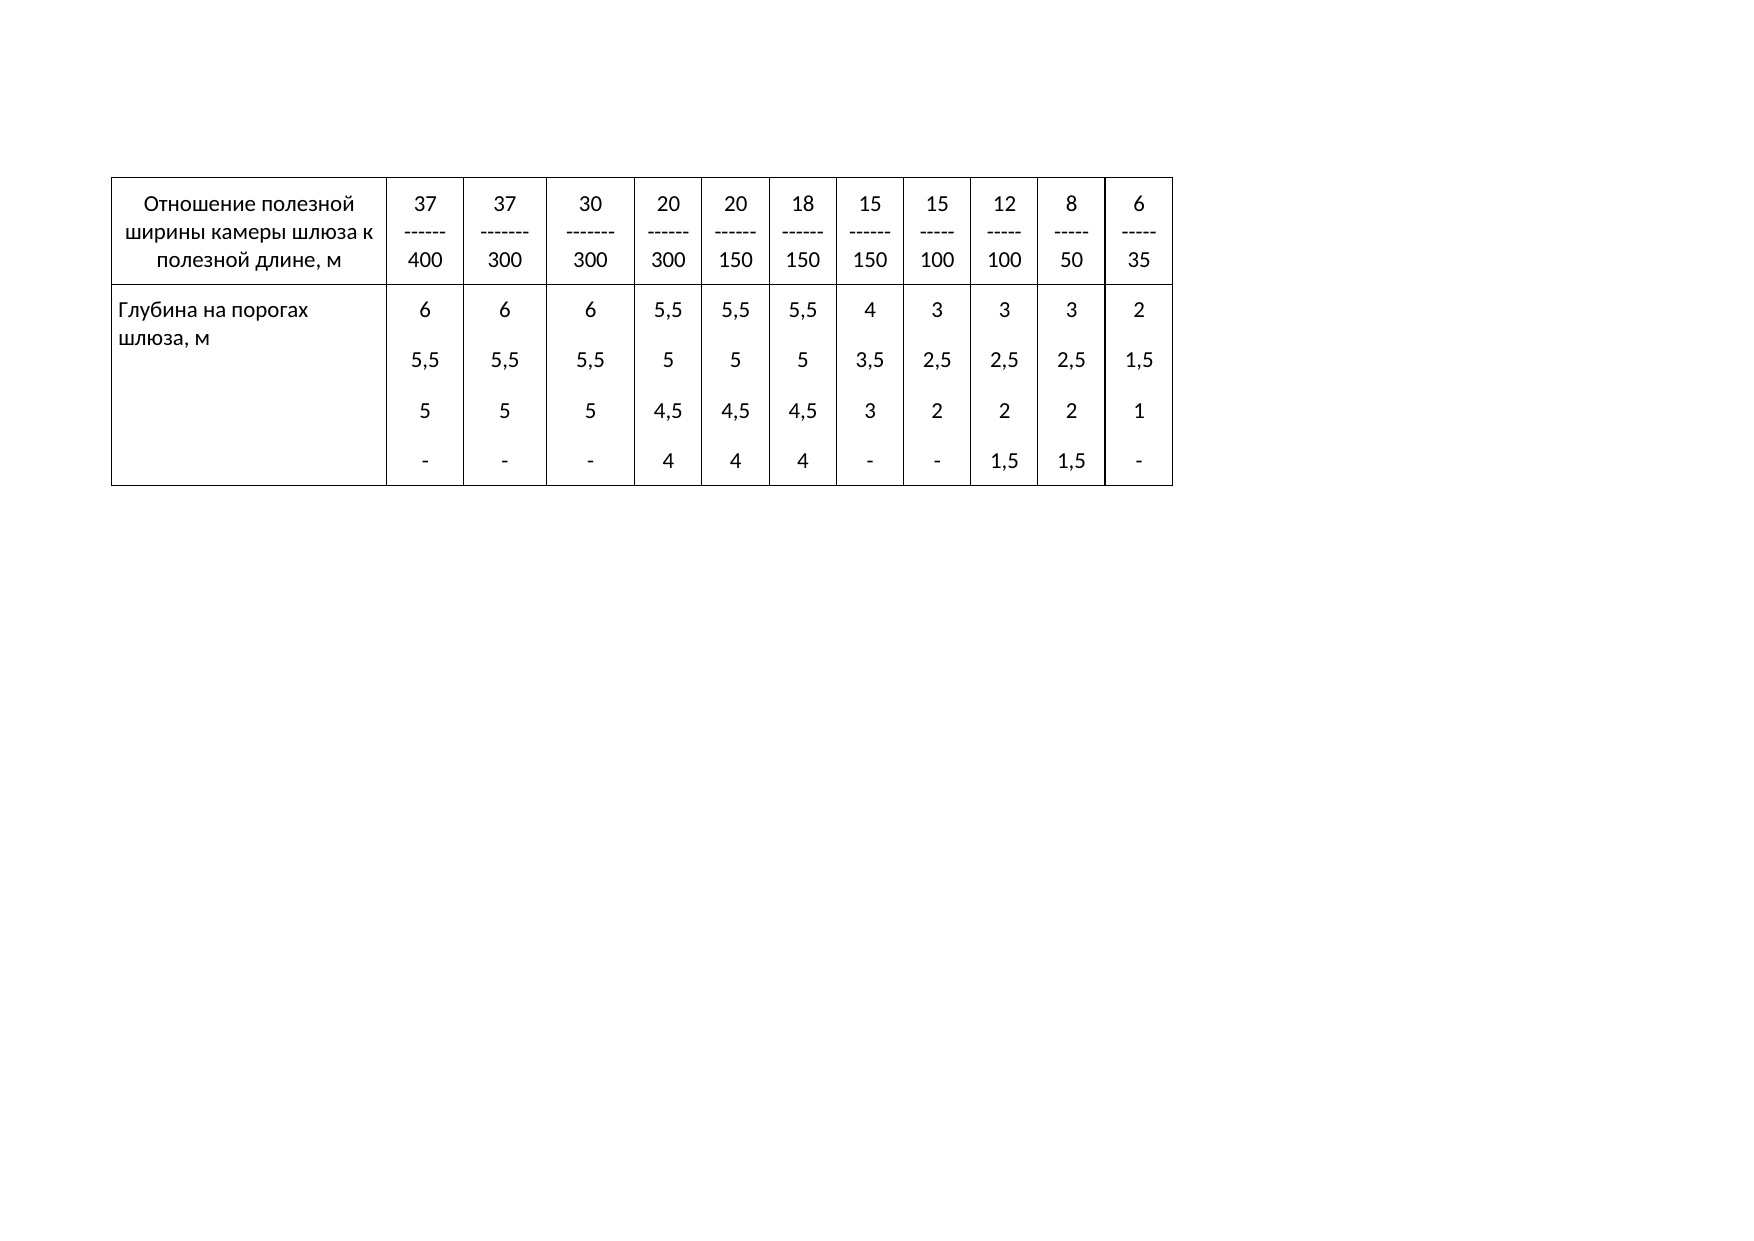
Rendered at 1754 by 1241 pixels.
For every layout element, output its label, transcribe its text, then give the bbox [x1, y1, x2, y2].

table_cell 5,5 [547, 334, 634, 384]
table_cell 2 [971, 384, 1037, 434]
table_header 6 ----- 35 [1106, 178, 1172, 283]
table_cell 2 [1106, 285, 1172, 334]
table_cell 2 [904, 384, 970, 434]
table_cell 5,5 [702, 285, 769, 334]
table_cell - [547, 435, 634, 485]
table_cell 5 [387, 384, 463, 434]
table_cell 5 [635, 334, 701, 384]
table_cell - [1106, 435, 1172, 485]
table_cell 6 [387, 285, 463, 334]
table_header 15 ------ 150 [837, 178, 903, 283]
table_cell 3 [1038, 285, 1104, 334]
table_cell 1,5 [1038, 435, 1104, 485]
table_cell 5 [464, 384, 546, 434]
table_header 20 ------ 150 [702, 178, 769, 283]
table_cell 5 [770, 334, 836, 384]
table_cell - [837, 435, 903, 485]
table_header 12 ----- 100 [971, 178, 1037, 283]
table_cell 5,5 [387, 334, 463, 384]
table_cell 6 [547, 285, 634, 334]
table_cell 4,5 [770, 384, 836, 434]
table_cell 3 [837, 384, 903, 434]
table_cell 5,5 [635, 285, 701, 334]
table_cell 1 [1106, 384, 1172, 434]
table_header 18 ------ 150 [770, 178, 836, 283]
table_cell 3 [904, 285, 970, 334]
table_cell Глубина на порогах шлюза, м [112, 285, 386, 485]
table_cell 4 [702, 435, 769, 485]
table_cell 2 [1038, 384, 1104, 434]
table_cell 5,5 [464, 334, 546, 384]
table_cell 6 [464, 285, 546, 334]
table_cell 3 [971, 285, 1037, 334]
table_header 20 ------ 300 [635, 178, 701, 283]
table_cell 5 [702, 334, 769, 384]
table_cell - [387, 435, 463, 485]
table_cell 1,5 [1106, 334, 1172, 384]
table_header Отношение полезной ширины камеры шлюза к полезной длине, м [112, 178, 386, 283]
table_cell 5 [547, 384, 634, 434]
table_cell 1,5 [971, 435, 1037, 485]
table_cell 4,5 [702, 384, 769, 434]
table_header 37 ------- 300 [464, 178, 546, 283]
table_cell 4,5 [635, 384, 701, 434]
table_cell - [464, 435, 546, 485]
table_header 8 ----- 50 [1038, 178, 1104, 283]
table_cell 2,5 [971, 334, 1037, 384]
table_cell 4 [837, 285, 903, 334]
table_header 30 ------- 300 [547, 178, 634, 283]
table_header 37 ------ 400 [387, 178, 463, 283]
table_cell 5,5 [770, 285, 836, 334]
table_cell 2,5 [1038, 334, 1104, 384]
table_cell 2,5 [904, 334, 970, 384]
table_cell 3,5 [837, 334, 903, 384]
table_cell 4 [770, 435, 836, 485]
table_header 15 ----- 100 [904, 178, 970, 283]
table_cell - [904, 435, 970, 485]
table_cell 4 [635, 435, 701, 485]
